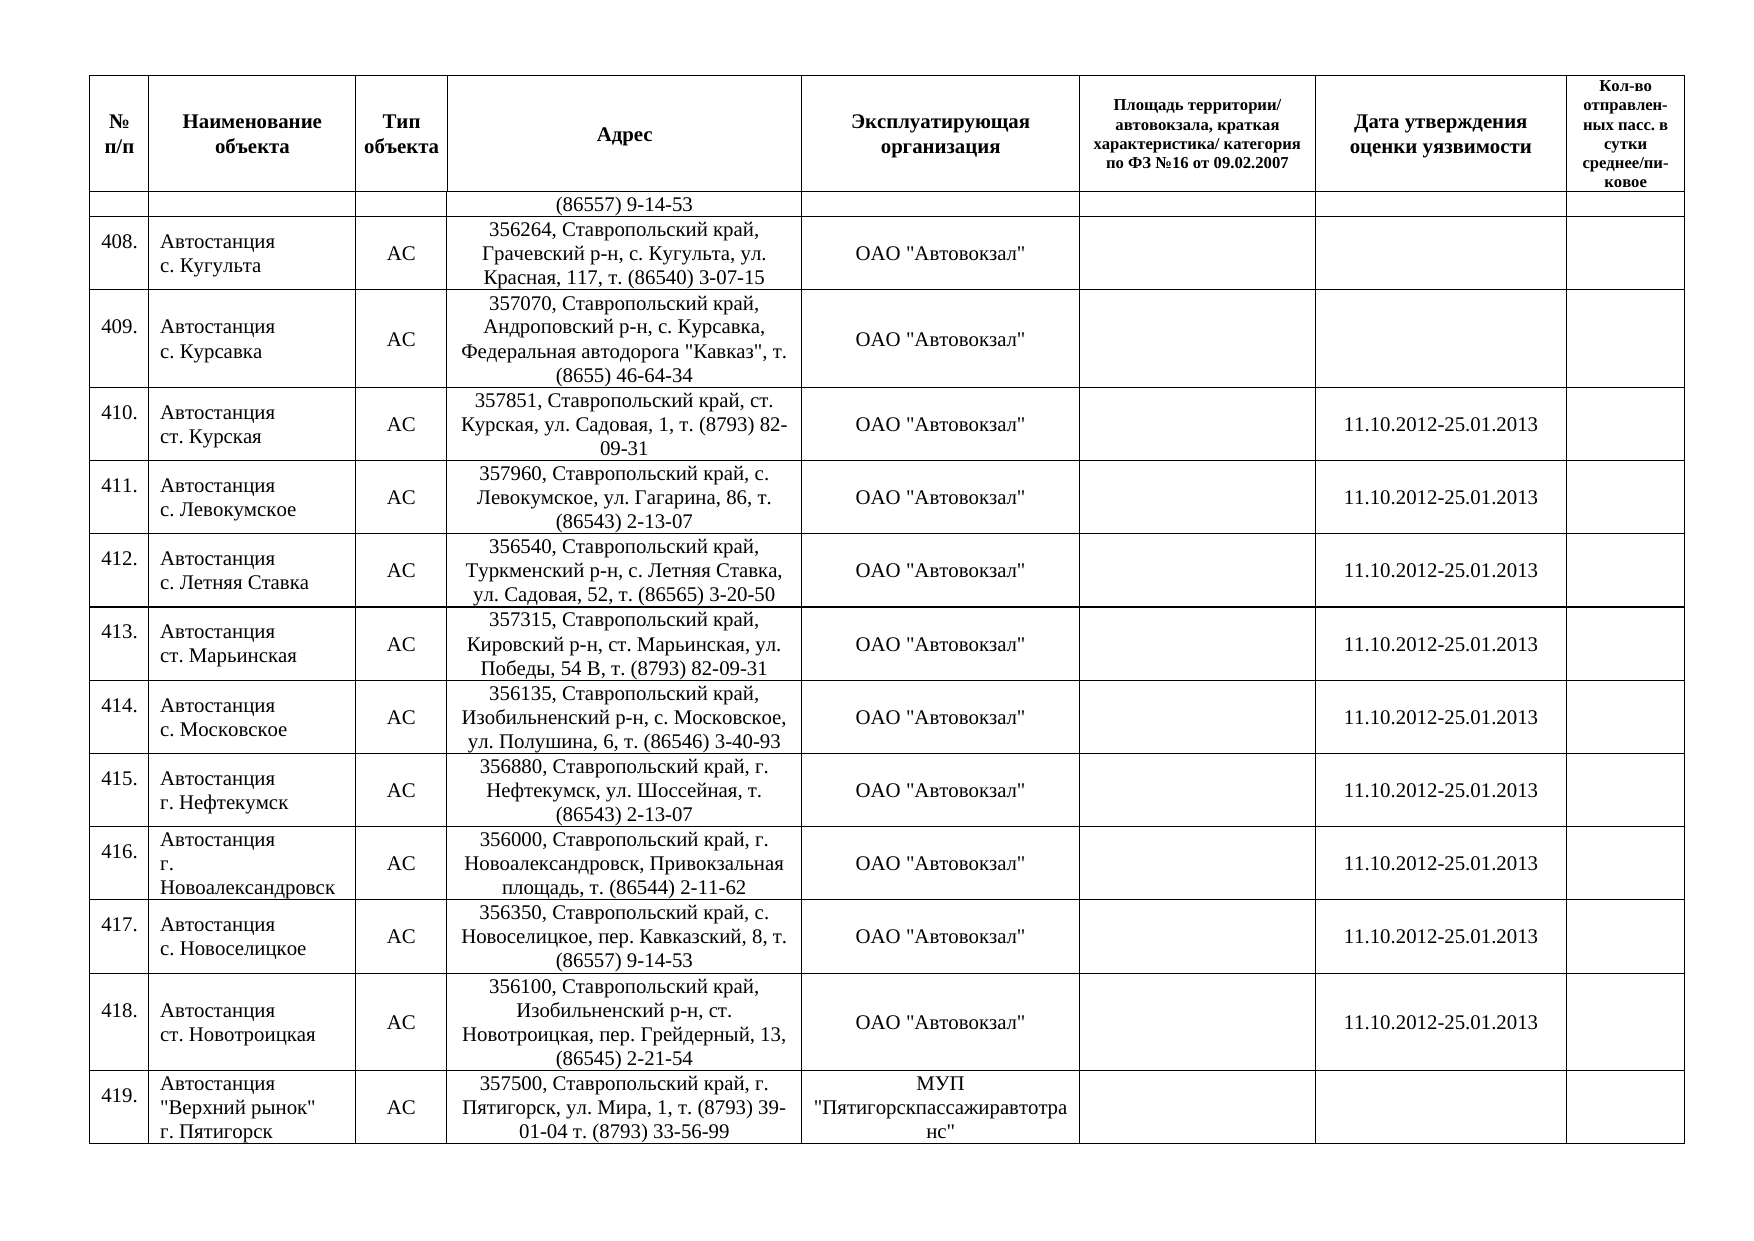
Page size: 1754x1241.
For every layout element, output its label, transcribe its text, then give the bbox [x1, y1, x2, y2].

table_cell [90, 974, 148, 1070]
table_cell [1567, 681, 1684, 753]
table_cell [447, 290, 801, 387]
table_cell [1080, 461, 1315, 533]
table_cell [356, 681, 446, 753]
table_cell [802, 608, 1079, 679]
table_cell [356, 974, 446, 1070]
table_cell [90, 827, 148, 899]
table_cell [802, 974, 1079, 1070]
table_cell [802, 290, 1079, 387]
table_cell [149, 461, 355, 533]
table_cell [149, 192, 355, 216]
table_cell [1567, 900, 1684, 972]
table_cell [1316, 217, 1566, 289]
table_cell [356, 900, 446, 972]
table_header Адрес [448, 76, 801, 191]
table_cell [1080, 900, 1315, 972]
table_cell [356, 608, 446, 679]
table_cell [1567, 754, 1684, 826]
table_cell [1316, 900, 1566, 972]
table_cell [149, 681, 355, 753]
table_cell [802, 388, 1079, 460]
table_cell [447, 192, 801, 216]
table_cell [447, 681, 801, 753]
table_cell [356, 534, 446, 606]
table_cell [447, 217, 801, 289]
table_header Площадь территории/ автовокзала, краткая характеристика/ категория по ФЗ №16 от 09.02.2007 [1080, 76, 1315, 191]
table_header Эксплуатирующая организация [802, 76, 1079, 191]
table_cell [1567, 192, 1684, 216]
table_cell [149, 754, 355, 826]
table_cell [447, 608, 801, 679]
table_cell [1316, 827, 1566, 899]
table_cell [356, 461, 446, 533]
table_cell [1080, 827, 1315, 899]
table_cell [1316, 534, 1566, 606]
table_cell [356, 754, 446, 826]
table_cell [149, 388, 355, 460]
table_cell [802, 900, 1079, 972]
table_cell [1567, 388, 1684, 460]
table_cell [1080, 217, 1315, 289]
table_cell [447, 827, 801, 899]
table_header Кол-во отправлен-ных пасс. в сутки среднее/пи-ковое [1567, 76, 1684, 191]
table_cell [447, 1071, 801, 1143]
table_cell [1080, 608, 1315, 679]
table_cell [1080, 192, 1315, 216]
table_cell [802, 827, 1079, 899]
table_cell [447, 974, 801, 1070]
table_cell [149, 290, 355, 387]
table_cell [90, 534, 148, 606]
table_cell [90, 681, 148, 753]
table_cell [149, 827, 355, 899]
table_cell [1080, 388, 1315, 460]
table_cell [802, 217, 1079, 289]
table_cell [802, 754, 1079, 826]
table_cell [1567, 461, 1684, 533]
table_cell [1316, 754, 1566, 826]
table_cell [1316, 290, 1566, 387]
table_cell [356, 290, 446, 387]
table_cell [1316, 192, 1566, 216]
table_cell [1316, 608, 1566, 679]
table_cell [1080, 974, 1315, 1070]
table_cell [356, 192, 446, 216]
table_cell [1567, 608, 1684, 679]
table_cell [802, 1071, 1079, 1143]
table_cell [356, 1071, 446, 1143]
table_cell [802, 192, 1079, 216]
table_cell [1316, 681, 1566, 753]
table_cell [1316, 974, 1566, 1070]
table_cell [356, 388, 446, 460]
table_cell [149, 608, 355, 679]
table_header Наименование объекта [149, 76, 355, 191]
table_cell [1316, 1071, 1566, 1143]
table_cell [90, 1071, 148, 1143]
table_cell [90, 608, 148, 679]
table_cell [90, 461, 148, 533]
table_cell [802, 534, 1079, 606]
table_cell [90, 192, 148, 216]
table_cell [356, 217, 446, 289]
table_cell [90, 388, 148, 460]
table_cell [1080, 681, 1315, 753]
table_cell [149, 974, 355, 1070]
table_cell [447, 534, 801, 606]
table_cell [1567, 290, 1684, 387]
table_header Тип объекта [356, 76, 447, 191]
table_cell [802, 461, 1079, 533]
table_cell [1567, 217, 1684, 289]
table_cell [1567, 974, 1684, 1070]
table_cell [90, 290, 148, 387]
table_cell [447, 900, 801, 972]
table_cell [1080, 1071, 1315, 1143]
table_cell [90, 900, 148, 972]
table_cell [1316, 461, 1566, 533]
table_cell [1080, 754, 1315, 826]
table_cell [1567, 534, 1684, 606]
table_header № п/п [90, 76, 148, 191]
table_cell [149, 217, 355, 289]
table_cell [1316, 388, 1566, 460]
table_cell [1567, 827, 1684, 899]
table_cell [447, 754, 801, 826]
table_header Дата утверждения оценки уязвимости [1316, 76, 1566, 191]
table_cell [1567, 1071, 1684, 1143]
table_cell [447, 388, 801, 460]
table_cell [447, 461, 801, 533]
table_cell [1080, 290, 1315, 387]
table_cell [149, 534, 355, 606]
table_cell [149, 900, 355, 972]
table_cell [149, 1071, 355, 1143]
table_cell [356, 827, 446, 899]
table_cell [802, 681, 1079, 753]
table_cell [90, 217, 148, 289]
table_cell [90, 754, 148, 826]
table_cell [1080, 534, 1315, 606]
